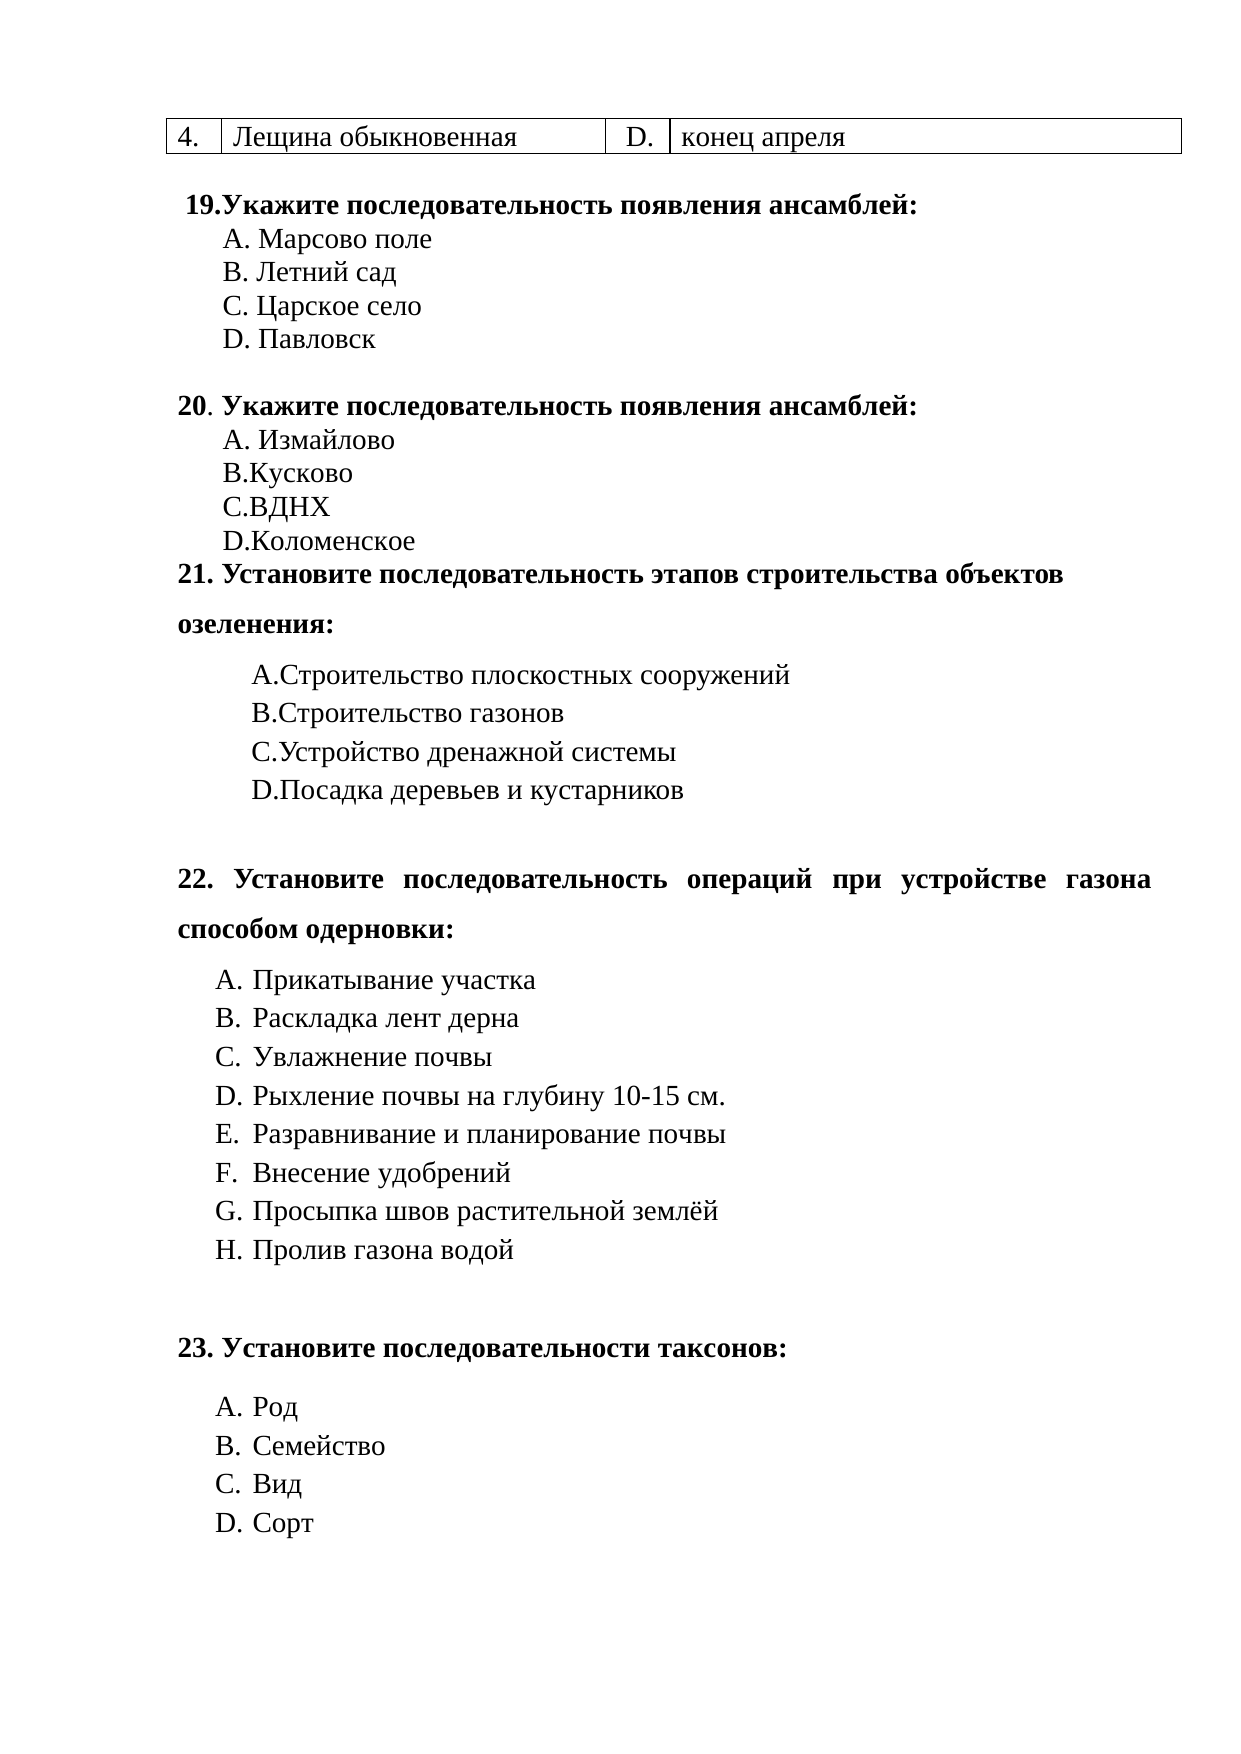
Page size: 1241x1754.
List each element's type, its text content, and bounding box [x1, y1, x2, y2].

text 19.Укажите последовательность появления ансамблей: [185, 187, 1152, 221]
text 20. Укажите последовательность появления ансамблей: [177, 388, 1152, 422]
list Внесение удобрений [215, 1155, 1152, 1188]
text D.Коломенское [222, 523, 1152, 556]
table_cell Лещина обыкновенная [222, 119, 605, 153]
list Просыпка швов растительной землёй [215, 1193, 1152, 1227]
text C.Устройство дренажной системы [177, 734, 1152, 767]
list Рыхление почвы на глубину 10-15 см. [215, 1078, 1152, 1111]
list Вид [215, 1466, 1152, 1500]
text D.Посадка деревьев и кустарников [177, 772, 1152, 806]
text C. Царское село [222, 288, 1152, 321]
list Сорт [215, 1505, 1152, 1538]
text B.Строительство газонов [177, 695, 1152, 729]
list Род [215, 1389, 1152, 1423]
table_cell [167, 119, 221, 153]
list Увлажнение почвы [215, 1039, 1152, 1073]
list Прикатывание участка [215, 962, 1152, 996]
text B. Летний сад [222, 254, 1152, 288]
list Разравнивание и планирование почвы [215, 1116, 1152, 1150]
text 23. Установите последовательности таксонов: [177, 1330, 1152, 1363]
text А. Марсово поле [222, 221, 1152, 254]
text 21. Установите последовательность этапов строительства объектов озеленения: [177, 556, 1152, 640]
text А. Измайлово [222, 422, 1152, 456]
text C.ВДНХ [222, 489, 1152, 523]
table_cell конец апреля [671, 119, 1181, 153]
list Раскладка лент дерна [215, 1001, 1152, 1034]
list Пролив газона водой [215, 1232, 1152, 1265]
table_cell [606, 119, 669, 153]
text A.Строительство плоскостных сооружений [177, 657, 1152, 690]
list Семейство [215, 1428, 1152, 1461]
text D. Павловск [222, 321, 1152, 355]
text 22. Установите последовательность операций при устройстве газона способом одерновки: [177, 861, 1152, 945]
text B.Кусково [222, 456, 1152, 489]
